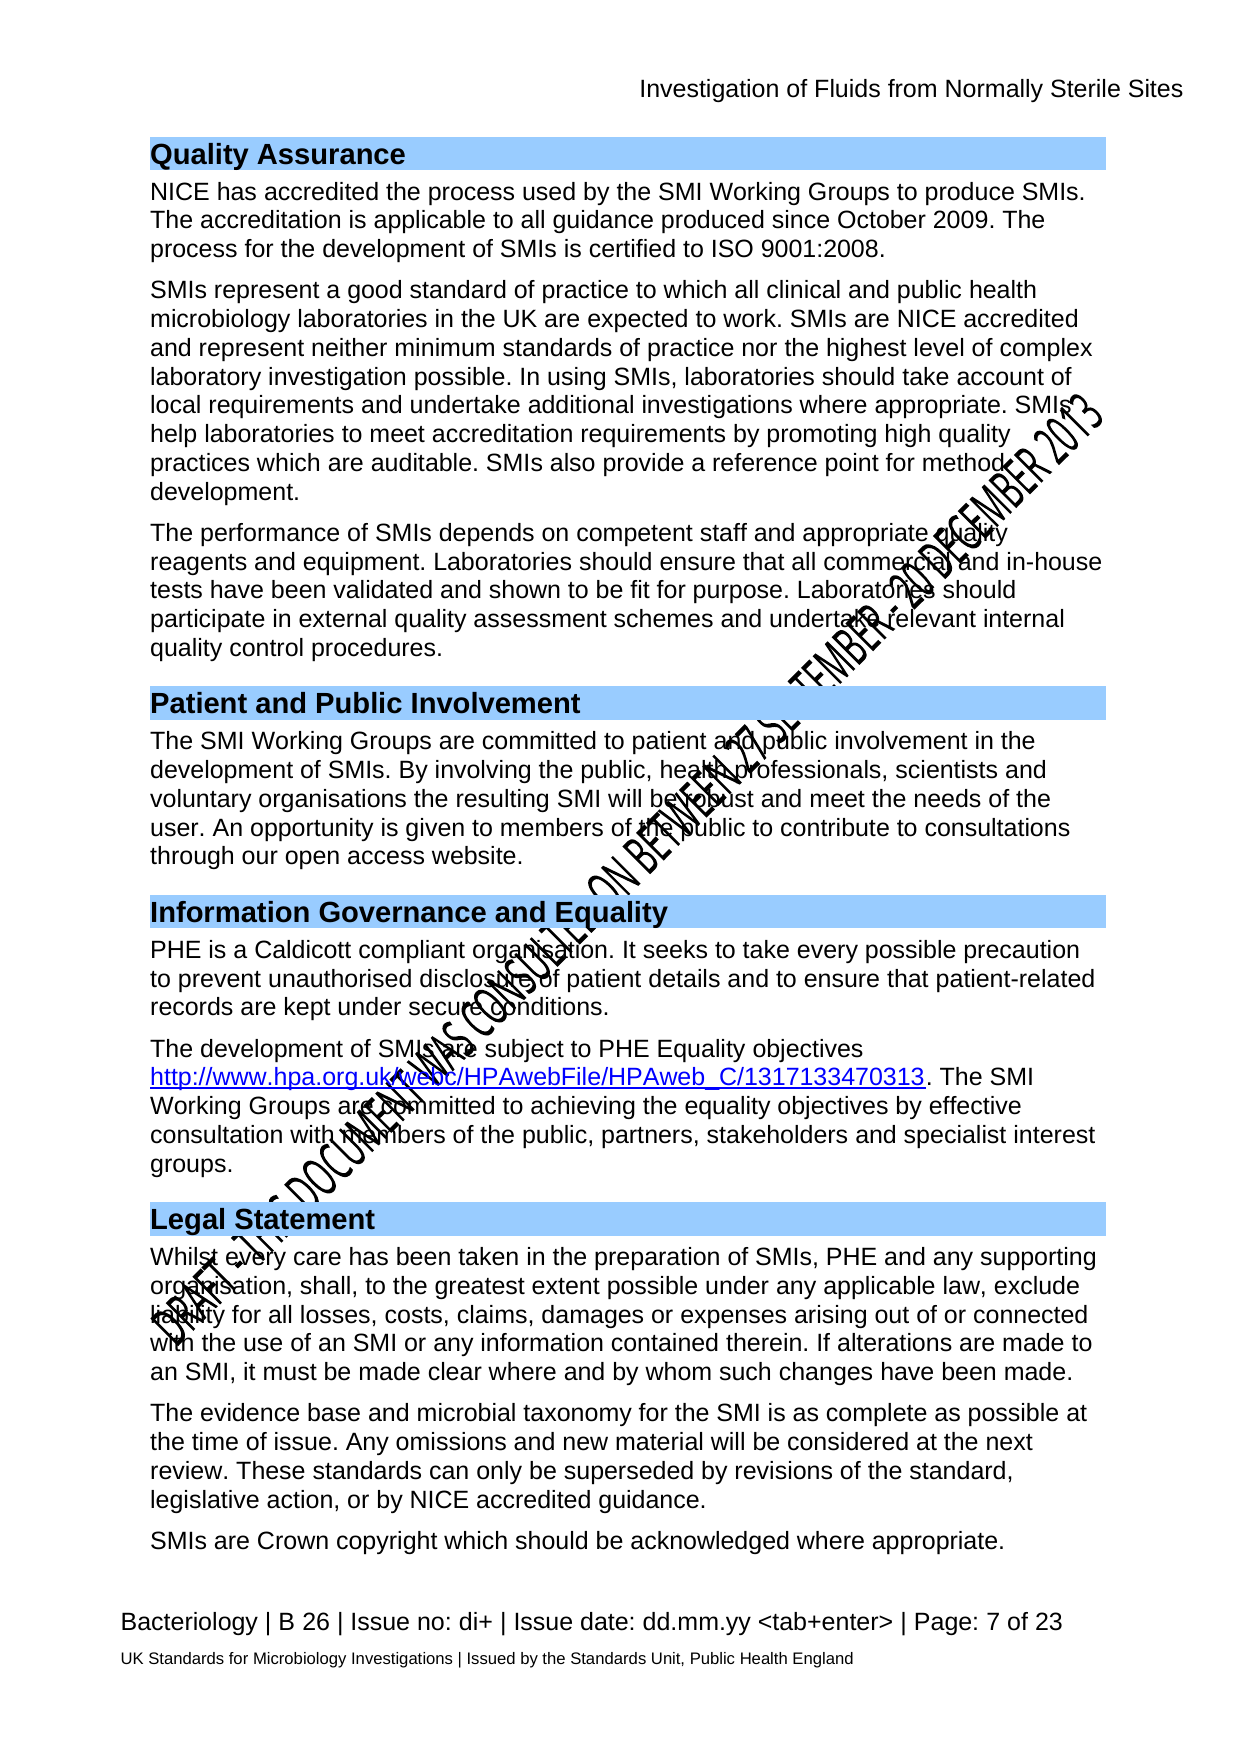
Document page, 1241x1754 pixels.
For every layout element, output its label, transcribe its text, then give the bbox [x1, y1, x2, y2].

subtitle Legal Statement [150, 1202, 1106, 1236]
text The performance of SMIs depends on competent staff and appropriate quality reagents and equipment. Laboratories should ensure that all commercial and in-house tests have been validated and shown to be fit for purpose. Laboratories should participate in external quality assessment schemes and undertake relevant internal quality control procedures. [150, 518, 1106, 661]
subtitle Patient and Public Involvement [150, 686, 1106, 720]
text NICE has accredited the process used by the SMI Working Groups to produce SMIs. The accreditation is applicable to all guidance produced since October 2009. The process for the development of SMIs is certified to ISO 9001:2008. [150, 176, 1106, 263]
text SMIs represent a good standard of practice to which all clinical and public health microbiology laboratories in the UK are expected to work. SMIs are NICE accredited and represent neither minimum standards of practice nor the highest level of complex laboratory investigation possible. In using SMIs, laboratories should take account of local requirements and undertake additional investigations where appropriate. SMIs help laboratories to meet accreditation requirements by promoting high quality practices which are auditable. SMIs also provide a reference point for method development. [150, 275, 1106, 505]
subtitle Quality Assurance [150, 137, 1106, 170]
text SMIs are Crown copyright which should be acknowledged where appropriate. [150, 1526, 1106, 1554]
text The SMI Working Groups are committed to patient and public involvement in the development of SMIs. By involving the public, health professionals, scientists and voluntary organisations the resulting SMI will be robust and meet the needs of the user. An opportunity is given to members of the public to contribute to consultations through our open access website. [150, 726, 1106, 870]
text The development of SMIs are subject to PHE Equality objectives http://www.hpa.org.uk/webc/HPAwebFile/HPAweb_C/1317133470313. The SMI Working Groups are committed to achieving the equality objectives by effective consultation with members of the public, partners, stakeholders and specialist interest groups. [150, 1033, 1106, 1177]
text PHE is a Caldicott compliant organisation. It seeks to take every possible precaution to prevent unauthorised disclosure of patient details and to ensure that patient-related records are kept under secure conditions. [150, 935, 1106, 1021]
text Whilst every care has been taken in the preparation of SMIs, PHE and any supporting organisation, shall, to the greatest extent possible under any applicable law, exclude liability for all losses, costs, claims, damages or expenses arising out of or connected with the use of an SMI or any information contained therein. If alterations are made to an SMI, it must be made clear where and by whom such changes have been made. [150, 1242, 1106, 1386]
subtitle Information Governance and Equality [150, 895, 1106, 928]
text The evidence base and microbial taxonomy for the SMI is as complete as possible at the time of issue. Any omissions and new material will be considered at the next review. These standards can only be superseded by revisions of the standard, legislative action, or by NICE accredited guidance. [150, 1398, 1106, 1513]
